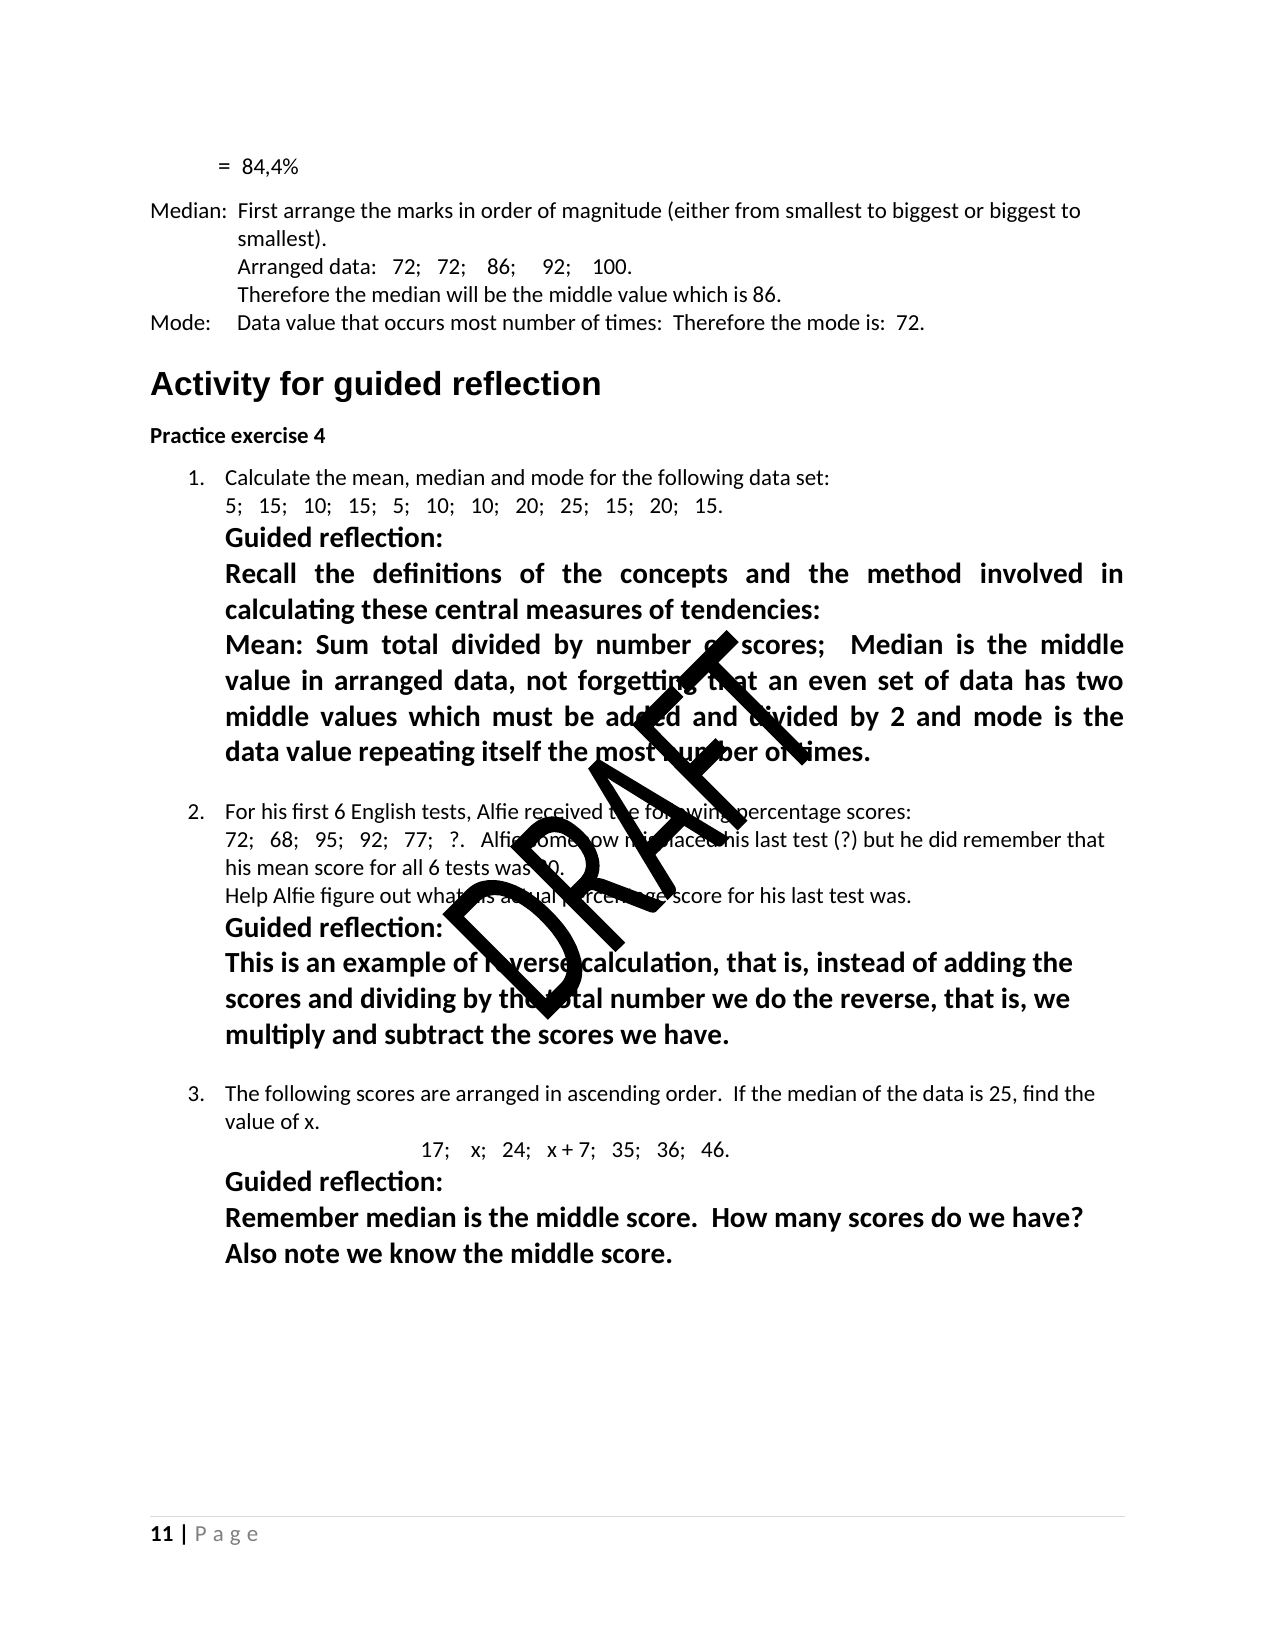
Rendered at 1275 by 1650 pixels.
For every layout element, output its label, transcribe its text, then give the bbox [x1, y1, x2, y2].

list Guided reflection: [225, 909, 1125, 944]
text Activity for guided reflection [150, 364, 1125, 402]
list Guided reflection: [225, 519, 1125, 555]
text Median: First arrange the marks in order of magnitude (either from smallest to biggest or biggest to [150, 196, 1125, 224]
list Guided reflection: [225, 1163, 1125, 1199]
text = 84,4% [150, 150, 1125, 181]
list 17; x; 24; x + 7; 35; 36; 46. [225, 1136, 1125, 1163]
list 5; 15; 10; 15; 5; 10; 10; 20; 25; 15; 20; 15. [225, 491, 1125, 519]
list Remember median is the middle score. How many scores do we have? Also note we know the middle score. [225, 1199, 1125, 1270]
text Mode: Data value that occurs most number of times: Therefore the mode is: 72. [150, 308, 1125, 336]
text Therefore the median will be the middle value which is 86. [150, 280, 1125, 308]
list Calculate the mean, median and mode for the following data set: [187, 463, 1125, 491]
text Practice exercise 4 [150, 421, 1125, 449]
list Help Alfie figure out what his actual percentage score for his last test was. [225, 881, 1125, 909]
list This is an example of reverse calculation, that is, instead of adding the scores and dividing by the total number we do the reverse, that is, we multiply and subtract the scores we have. [225, 944, 1125, 1051]
text Arranged data: 72; 72; 86; 92; 100. [150, 252, 1125, 280]
list For his first 6 English tests, Alfie received the following percentage scores: [187, 797, 1125, 825]
list 72; 68; 95; 92; 77; ?. Alfie somehow misplaced his last test (?) but he did remember that his mean score for all 6 tests was 80. [225, 825, 1125, 881]
list Mean: Sum total divided by number of scores; Median is the middle value in arranged data, not forgetting that an even set of data has two middle values which must be added and divided by 2 and mode is the data value repeating itself the most number of times. [225, 626, 1125, 769]
list Recall the definitions of the concepts and the method involved in calculating these central measures of tendencies: [225, 555, 1125, 626]
text smallest). [150, 224, 1125, 252]
list The following scores are arranged in ascending order. If the median of the data is 25, find the value of x. [187, 1079, 1125, 1136]
